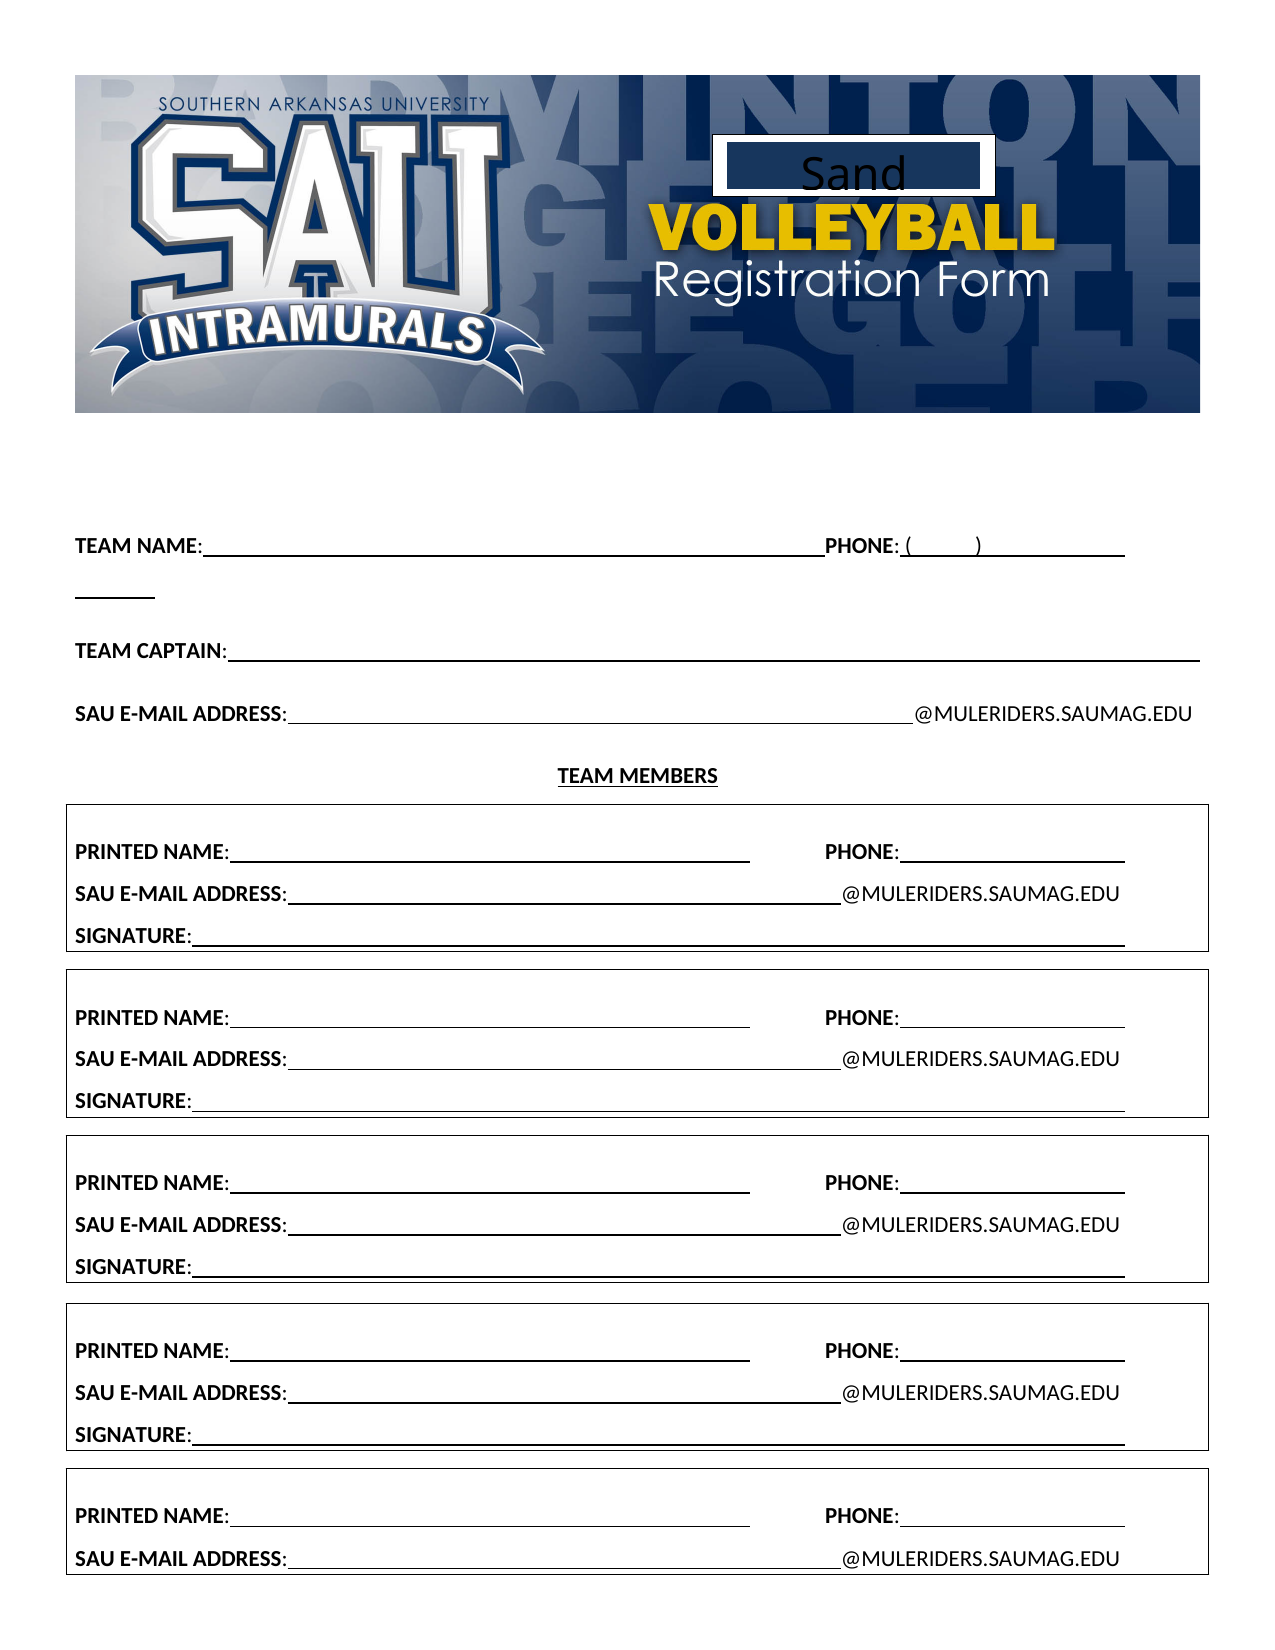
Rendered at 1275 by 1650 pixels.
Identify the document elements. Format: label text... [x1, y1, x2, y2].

text TEAM CAPTAIN: [75, 636, 1200, 664]
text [67, 1207, 1208, 1238]
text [67, 1498, 1208, 1530]
text TEAM NAME: PHONE: ( ) [75, 531, 1200, 601]
text PRINTED NAME: PHONE: [67, 834, 1208, 865]
picture [75, 75, 1200, 413]
text PRINTED NAME: PHONE: [67, 1165, 1208, 1196]
text SIGNATURE: [67, 1083, 1208, 1117]
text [67, 1541, 1208, 1574]
text SAU E-MAIL ADDRESS: @MULERIDERS.SAUMAG.EDU [67, 876, 1208, 907]
text SIGNATURE: [67, 1417, 1208, 1450]
text PRINTED NAME: PHONE: [67, 999, 1208, 1031]
text SIGNATURE: [67, 1249, 1208, 1282]
text PRINTED NAME: PHONE: [67, 1333, 1208, 1364]
text TEAM MEMBERS [75, 762, 1200, 790]
text SIGNATURE: [67, 918, 1208, 951]
text SAU E-MAIL ADDRESS: @MULERIDERS.SAUMAG.EDU [67, 1041, 1208, 1073]
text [67, 1375, 1208, 1406]
text SAU E-MAIL ADDRESS: @MULERIDERS.SAUMAG.EDU [75, 699, 1200, 727]
